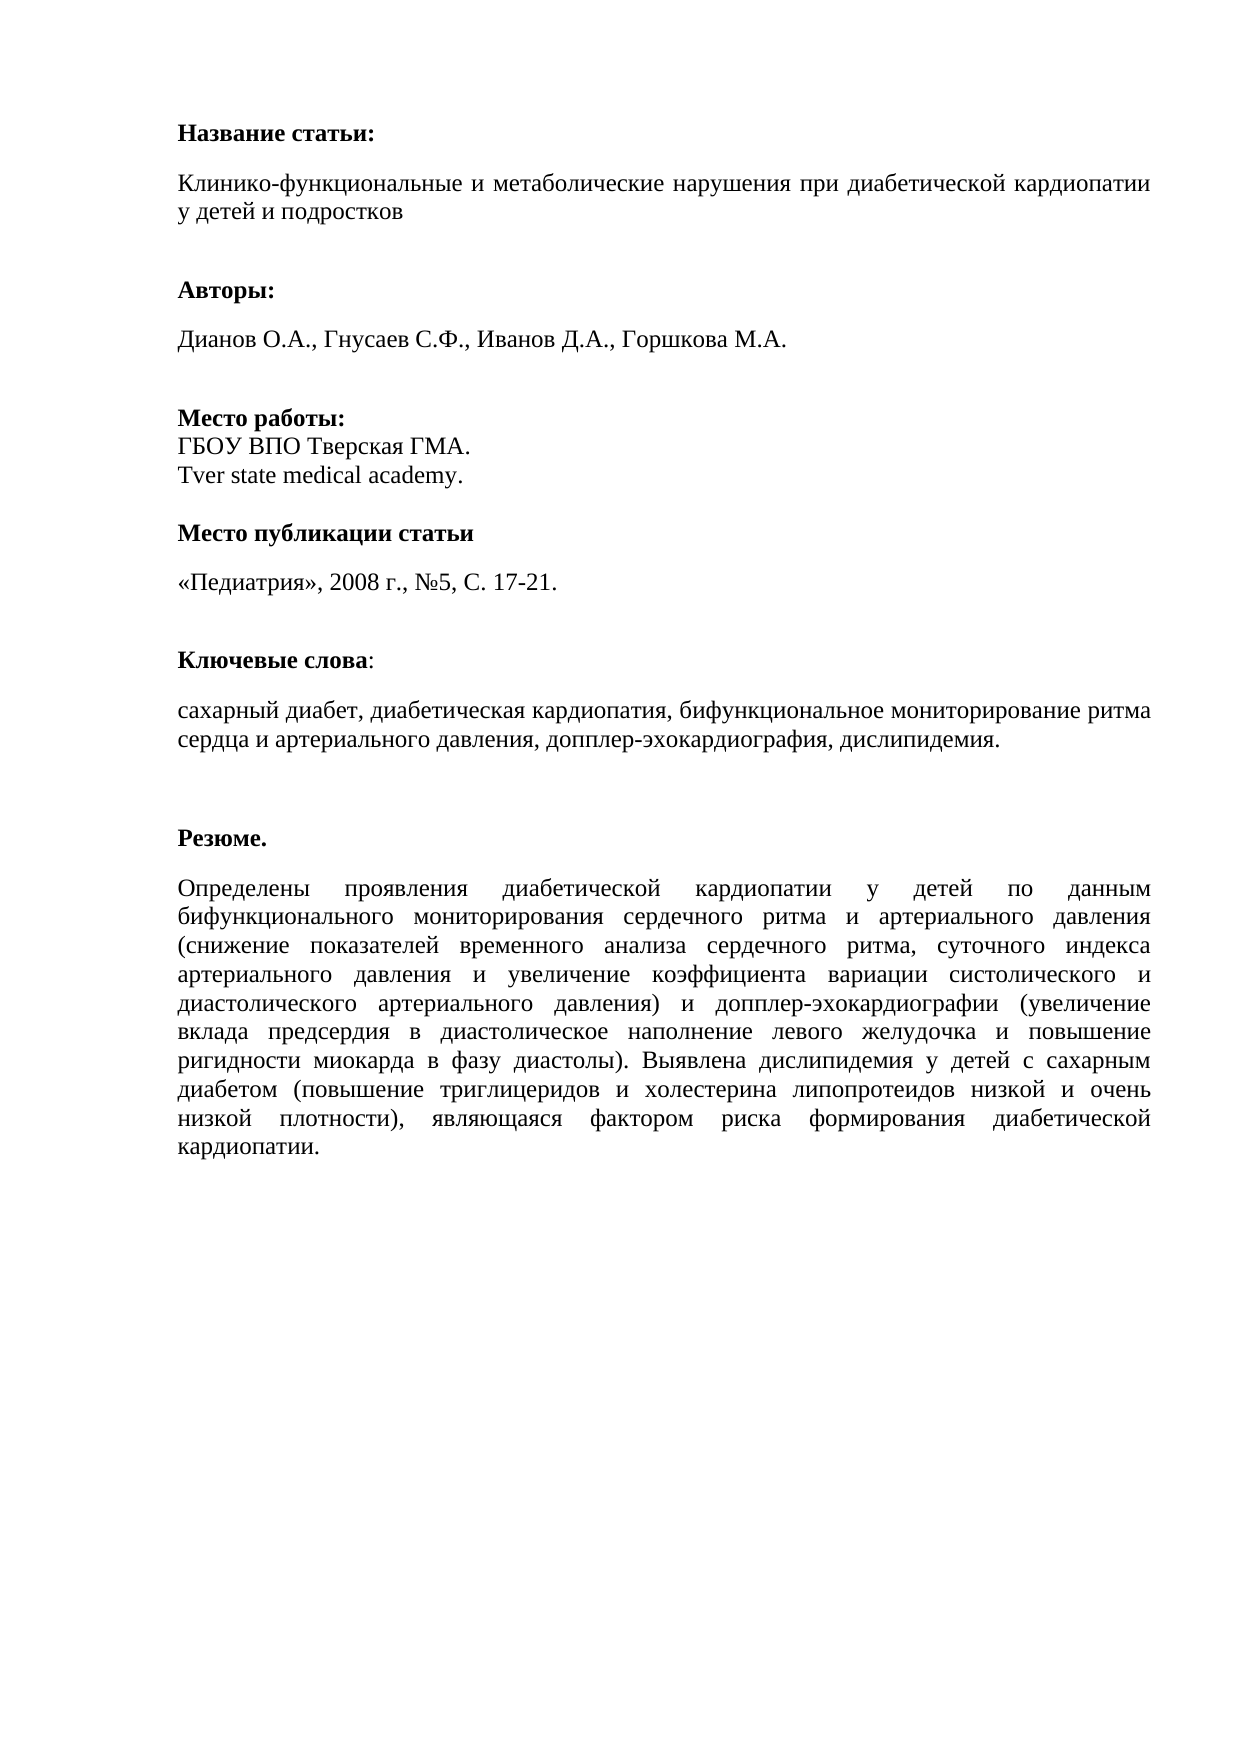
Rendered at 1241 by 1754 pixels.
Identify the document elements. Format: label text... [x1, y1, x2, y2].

text Место публикации статьи [177, 518, 1152, 546]
text Резюме. [177, 823, 1152, 852]
text ГБОУ ВПО Тверская ГМА. [177, 431, 1152, 460]
text Место работы: [177, 403, 1152, 431]
text Название статьи: [177, 118, 1152, 147]
text Ключевые слова: [177, 646, 1152, 674]
text Дианов О.А., Гнусаев С.Ф., Иванов Д.А., Горшкова М.А. [177, 324, 1152, 353]
text сахарный диабет, диабетическая кардиопатия, бифункциональное мониторирование ритма сердца и артериального давления, допплер-эхокардиография, дислипидемия. [177, 695, 1152, 753]
text Клинико-функциональные и метаболические нарушения при диабетической кардиопатии у детей и подростков [177, 168, 1152, 225]
text Определены проявления диабетической кардиопатии у детей по данным бифункционального мониторирования сердечного ритма и артериального давления (снижение показателей временного анализа сердечного ритма, суточного индекса артериального давления и увеличение коэффициента вариации систолического и диастолического артериального давления) и допплер-эхокардиографии (увеличение вклада предсердия в диастолическое наполнение левого желудочка и повышение ригидности миокарда в фазу диастолы). Выявлена дислипидемия у детей с сахарным диабетом (повышение триглицеридов и холестерина липопротеидов низкой и очень низкой плотности), являющаяся фактором риска формирования диабетической кардиопатии. [177, 873, 1152, 1160]
text «Педиатрия», 2008 г., №5, С. 17-21. [177, 567, 1152, 596]
text Авторы: [177, 275, 1152, 303]
text Tver state medical academy. [177, 460, 1152, 489]
